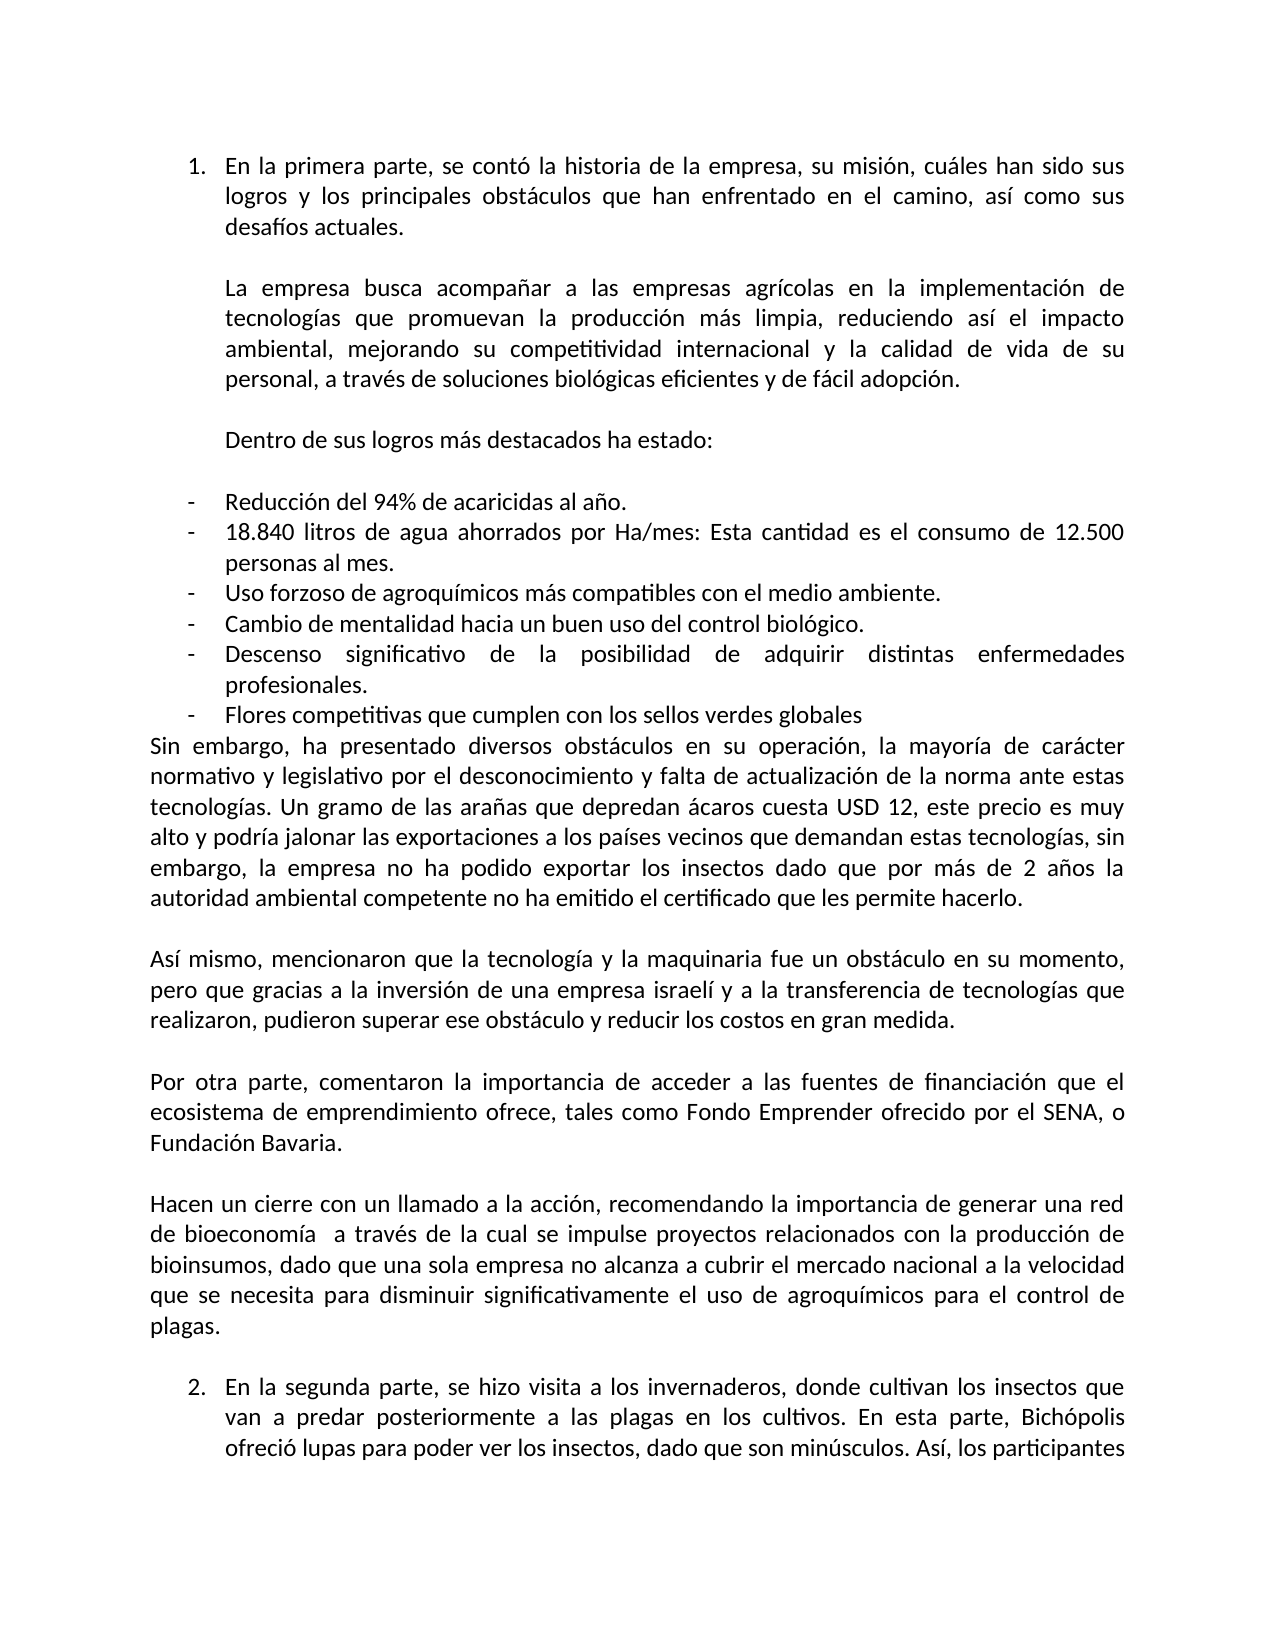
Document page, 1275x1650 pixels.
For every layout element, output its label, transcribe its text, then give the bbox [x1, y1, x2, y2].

list 18.840 litros de agua ahorrados por Ha/mes: Esta cantidad es el consumo de 12.500 personas al mes. [187, 516, 1125, 577]
text Dentro de sus logros más destacados ha estado: [225, 425, 1125, 455]
text Así mismo, mencionaron que la tecnología y la maquinaria fue un obstáculo en su momento, pero que gracias a la inversión de una empresa israelí y a la transferencia de tecnologías que realizaron, pudieron superar ese obstáculo y reducir los costos en gran medida. [150, 943, 1125, 1035]
text La empresa busca acompañar a las empresas agrícolas en la implementación de tecnologías que promuevan la producción más limpia, reduciendo así el impacto ambiental, mejorando su competitividad internacional y la calidad de vida de su personal, a través de soluciones biológicas eficientes y de fácil adopción. [225, 272, 1125, 394]
list Reducción del 94% de acaricidas al año. [187, 486, 1125, 516]
list Uso forzoso de agroquímicos más compatibles con el medio ambiente. [187, 577, 1125, 608]
list Flores competitivas que cumplen con los sellos verdes globales [187, 699, 1125, 730]
text Por otra parte, comentaron la importancia de acceder a las fuentes de financiación que el ecosistema de emprendimiento ofrece, tales como Fondo Emprender ofrecido por el SENA, o Fundación Bavaria. [150, 1066, 1125, 1157]
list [187, 1371, 1125, 1462]
list Descenso significativo de la posibilidad de adquirir distintas enfermedades profesionales. [187, 638, 1125, 699]
list Cambio de mentalidad hacia un buen uso del control biológico. [187, 608, 1125, 638]
text Sin embargo, ha presentado diversos obstáculos en su operación, la mayoría de carácter normativo y legislativo por el desconocimiento y falta de actualización de la norma ante estas tecnologías. Un gramo de las arañas que depredan ácaros cuesta USD 12, este precio es muy alto y podría jalonar las exportaciones a los países vecinos que demandan estas tecnologías, sin embargo, la empresa no ha podido exportar los insectos dado que por más de 2 años la autoridad ambiental competente no ha emitido el certificado que les permite hacerlo. [150, 730, 1125, 913]
list En la primera parte, se contó la historia de la empresa, su misión, cuáles han sido sus logros y los principales obstáculos que han enfrentado en el camino, así como sus desafíos actuales. [187, 150, 1125, 242]
text Hacen un cierre con un llamado a la acción, recomendando la importancia de generar una red de bioeconomía a través de la cual se impulse proyectos relacionados con la producción de bioinsumos, dado que una sola empresa no alcanza a cubrir el mercado nacional a la velocidad que se necesita para disminuir significativamente el uso de agroquímicos para el control de plagas. [150, 1188, 1125, 1340]
